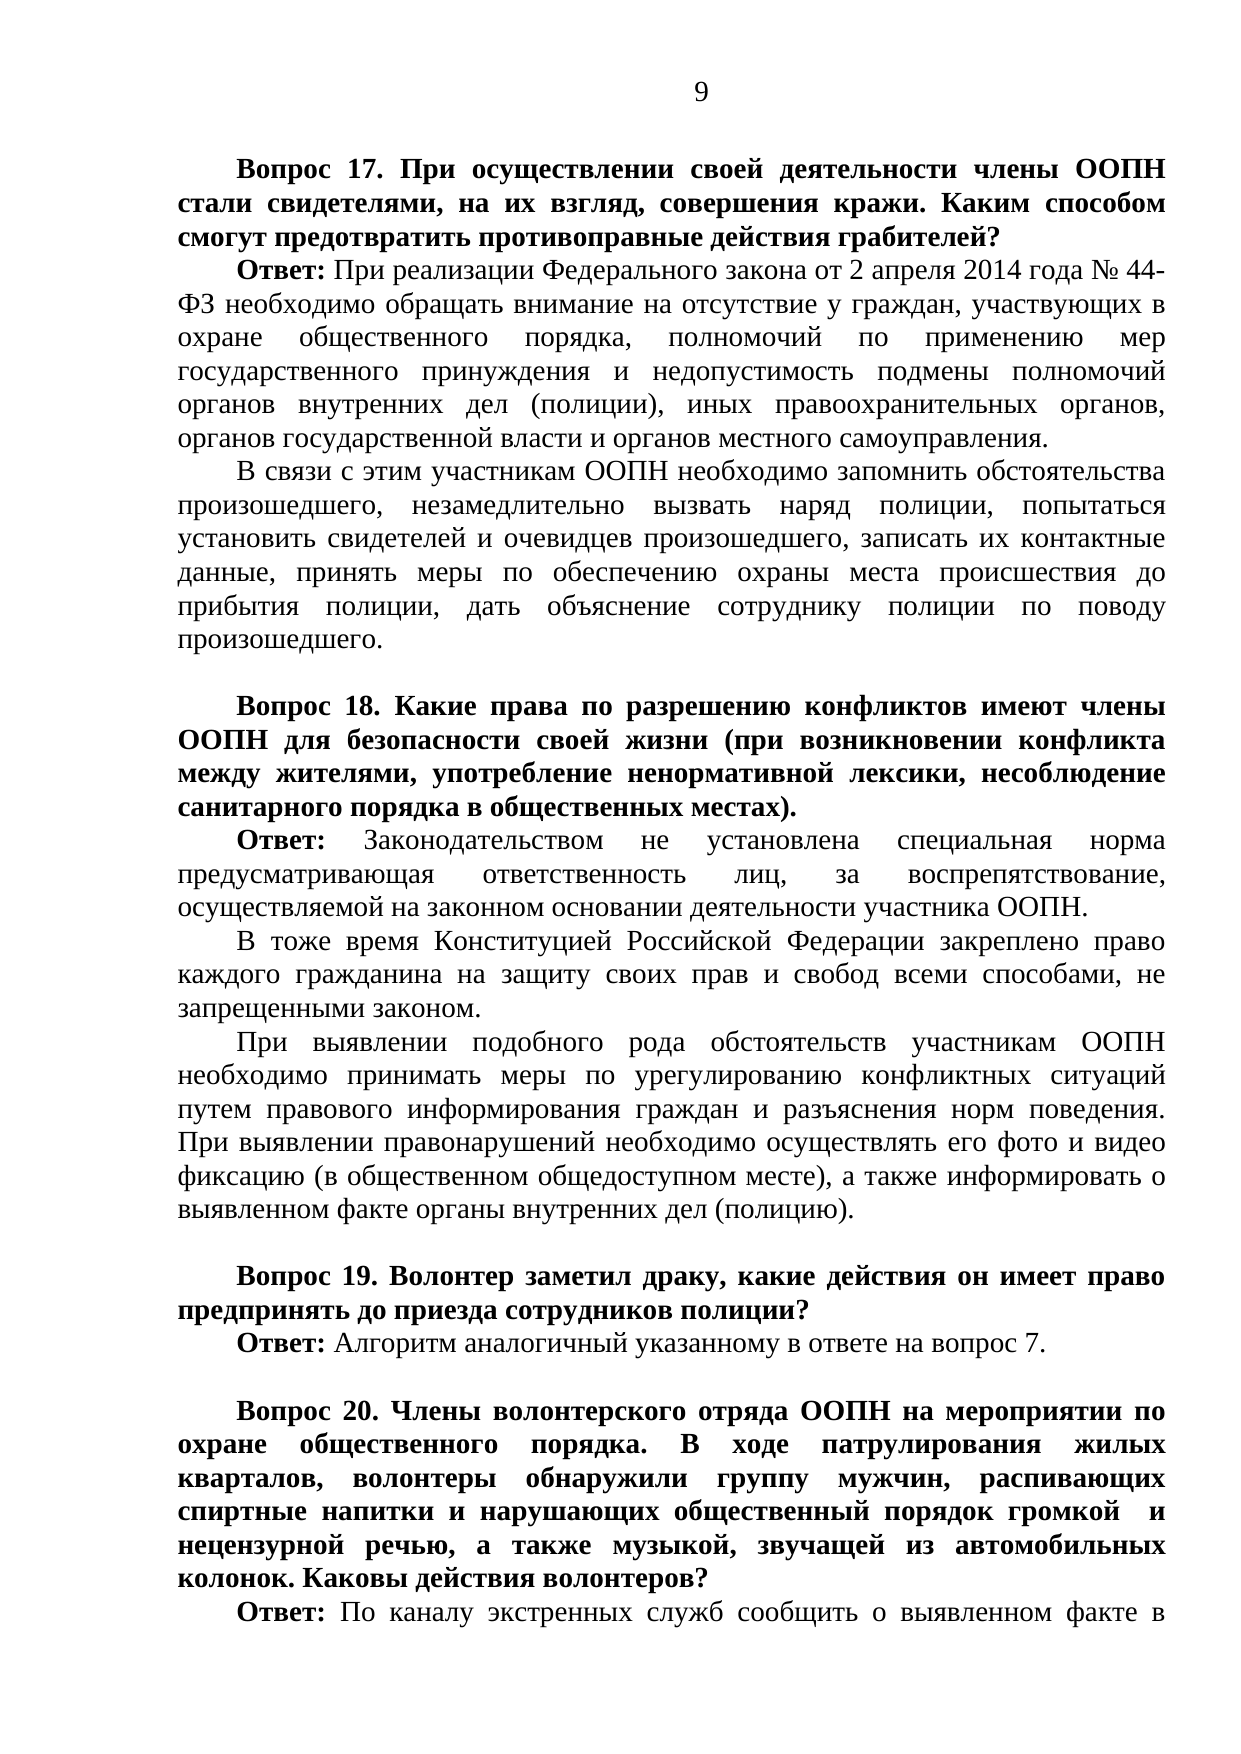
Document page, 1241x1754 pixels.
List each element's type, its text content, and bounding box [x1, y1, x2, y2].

list Вопрос 19. Волонтер заметил драку, какие действия он имеет право предпринять до приезда сотрудников полиции? [177, 1258, 1167, 1326]
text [177, 1594, 1167, 1627]
list В связи с этим участникам ООПН необходимо запомнить обстоятельства произошедшего, незамедлительно вызвать наряд полиции, попытаться установить свидетелей и очевидцев произошедшего, записать их контактные данные, принять меры по обеспечению охраны места происшествия до прибытия полиции, дать объяснение сотруднику полиции по поводу произошедшего. [177, 453, 1167, 655]
list В тоже время Конституцией Российской Федерации закреплено право каждого гражданина на защиту своих прав и свобод всеми способами, не запрещенными законом. [177, 923, 1167, 1024]
list Вопрос 20. Члены волонтерского отряда ООПН на мероприятии по охране общественного порядка. В ходе патрулирования жилых кварталов, волонтеры обнаружили группу мужчин, распивающих спиртные напитки и нарушающих общественный порядок громкой и нецензурной речью, а также музыкой, звучащей из автомобильных колонок. Каковы действия волонтеров? [177, 1393, 1167, 1594]
list Ответ: Алгоритм аналогичный указанному в ответе на вопрос 7. [177, 1326, 1167, 1359]
list Вопрос 17. При осуществлении своей деятельности члены ООПН стали свидетелями, на их взгляд, совершения кражи. Каким способом смогут предотвратить противоправные действия грабителей? [177, 152, 1167, 252]
list При выявлении подобного рода обстоятельств участникам ООПН необходимо принимать меры по урегулированию конфликтных ситуаций путем правового информирования граждан и разъяснения норм поведения. При выявлении правонарушений необходимо осуществлять его фото и видео фиксацию (в общественном общедоступном месте), а также информировать о выявленном факте органы внутренних дел (полицию). [177, 1024, 1167, 1225]
list Ответ: Законодательством не установлена специальная норма предусматривающая ответственность лиц, за воспрепятствование, осуществляемой на законном основании деятельности участника ООПН. [177, 822, 1167, 923]
list Ответ: При реализации Федерального закона от 2 апреля 2014 года № 44-ФЗ необходимо обращать внимание на отсутствие у граждан, участвующих в охране общественного порядка, полномочий по применению мер государственного принуждения и недопустимость подмены полномочий органов внутренних дел (полиции), иных правоохранительных органов, органов государственной власти и органов местного самоуправления. [177, 252, 1167, 453]
list Вопрос 18. Какие права по разрешению конфликтов имеют члены ООПН для безопасности своей жизни (при возникновении конфликта между жителями, употребление ненормативной лексики, несоблюдение санитарного порядка в общественных местах). [177, 688, 1167, 822]
